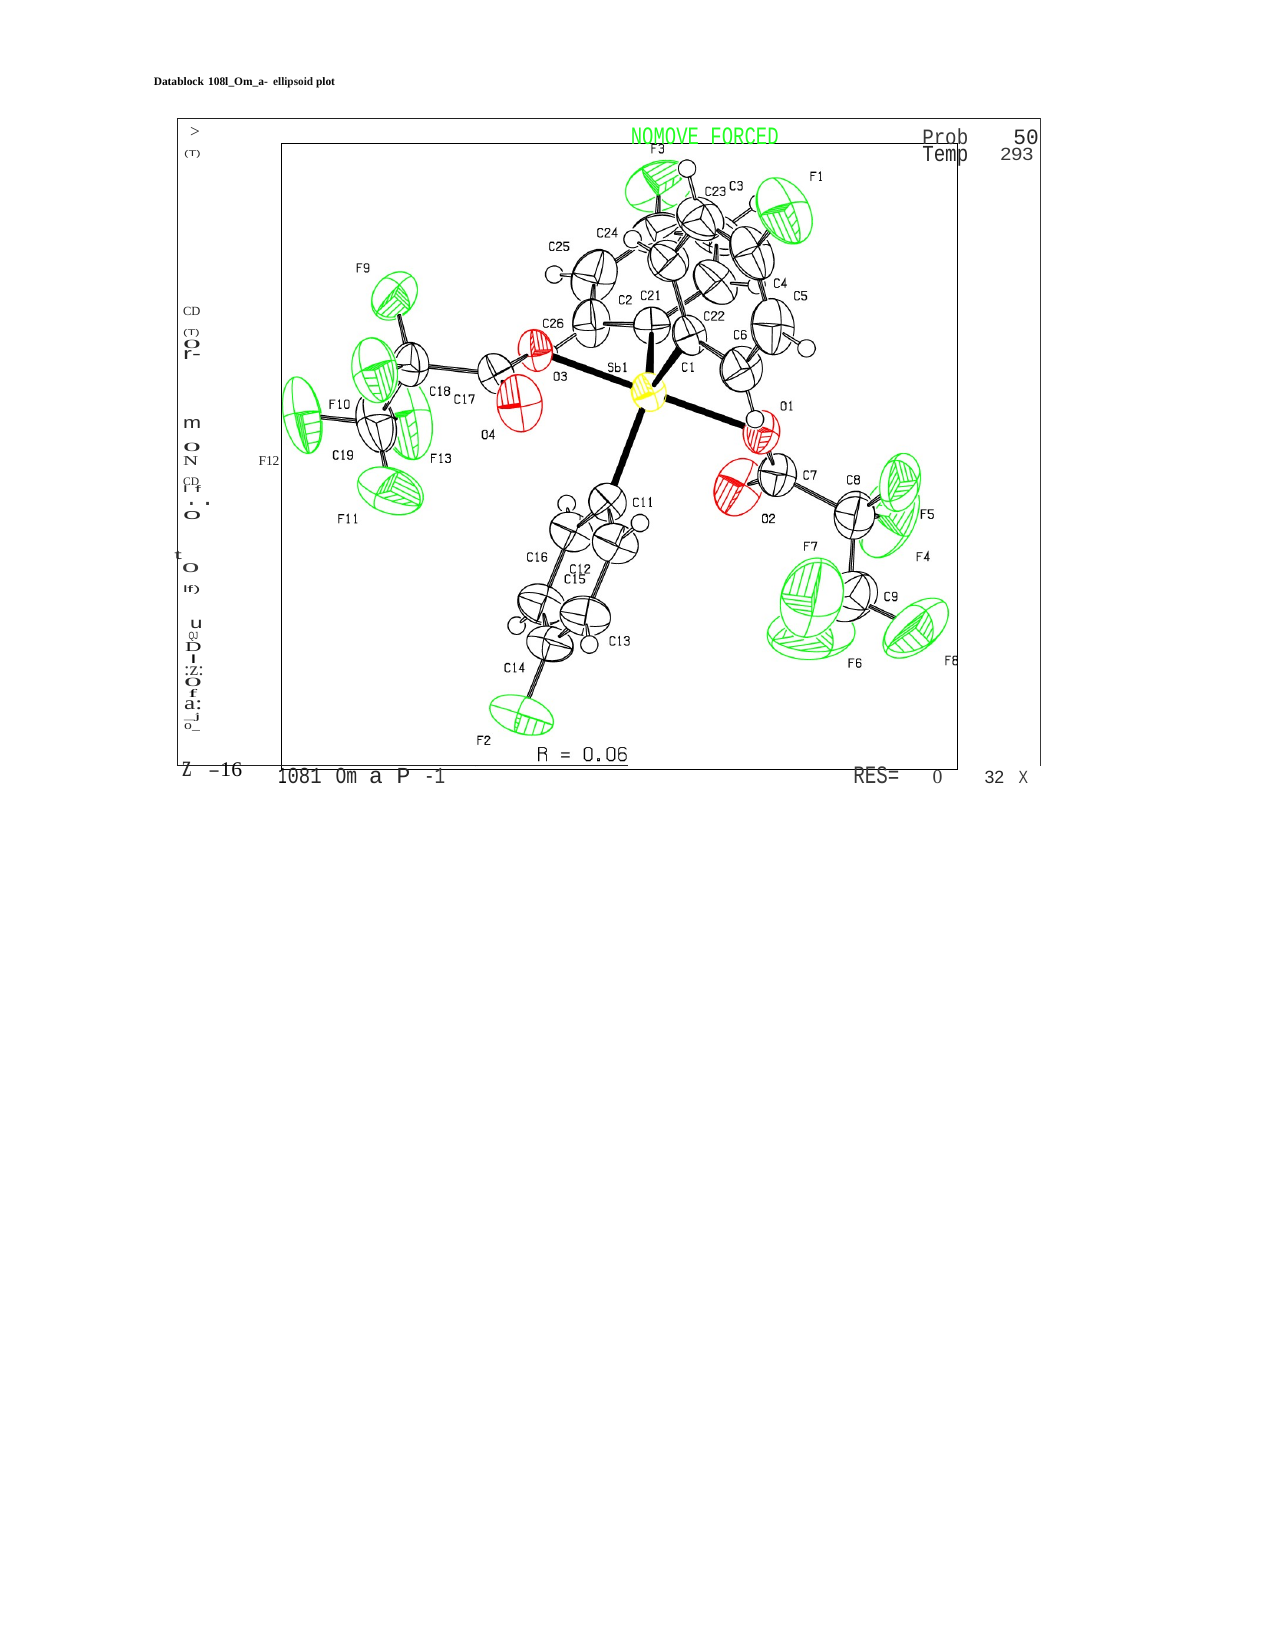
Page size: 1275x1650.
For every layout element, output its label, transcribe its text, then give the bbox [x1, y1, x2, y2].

picture [282, 468, 957, 474]
text z -16 [182, 747, 251, 783]
text 293 [996, 149, 1038, 165]
picture [282, 594, 957, 762]
text 1081 Om a P -1 RES= 0 32 X [278, 762, 1098, 791]
text N F12 [183, 454, 1098, 468]
picture [282, 521, 957, 542]
text 50 [1008, 127, 1043, 149]
picture [282, 318, 957, 328]
picture [282, 364, 957, 413]
text r- [183, 349, 1098, 364]
picture [282, 577, 957, 584]
text l.f . [183, 485, 1098, 511]
text m [183, 413, 1098, 432]
picture [282, 144, 957, 303]
text CD [183, 303, 1098, 318]
picture [282, 432, 957, 440]
text Datablock 108l_Om_a- ellipsoid plot [153, 75, 1098, 88]
text Temp [627, 148, 968, 167]
text NOMOVE FORCED Prob [621, 124, 968, 148]
text a: [179, 697, 207, 712]
text >­ [142, 120, 199, 141]
text u QJ D I [182, 617, 204, 666]
text to­ [174, 542, 1098, 577]
text 0 [183, 440, 1098, 454]
